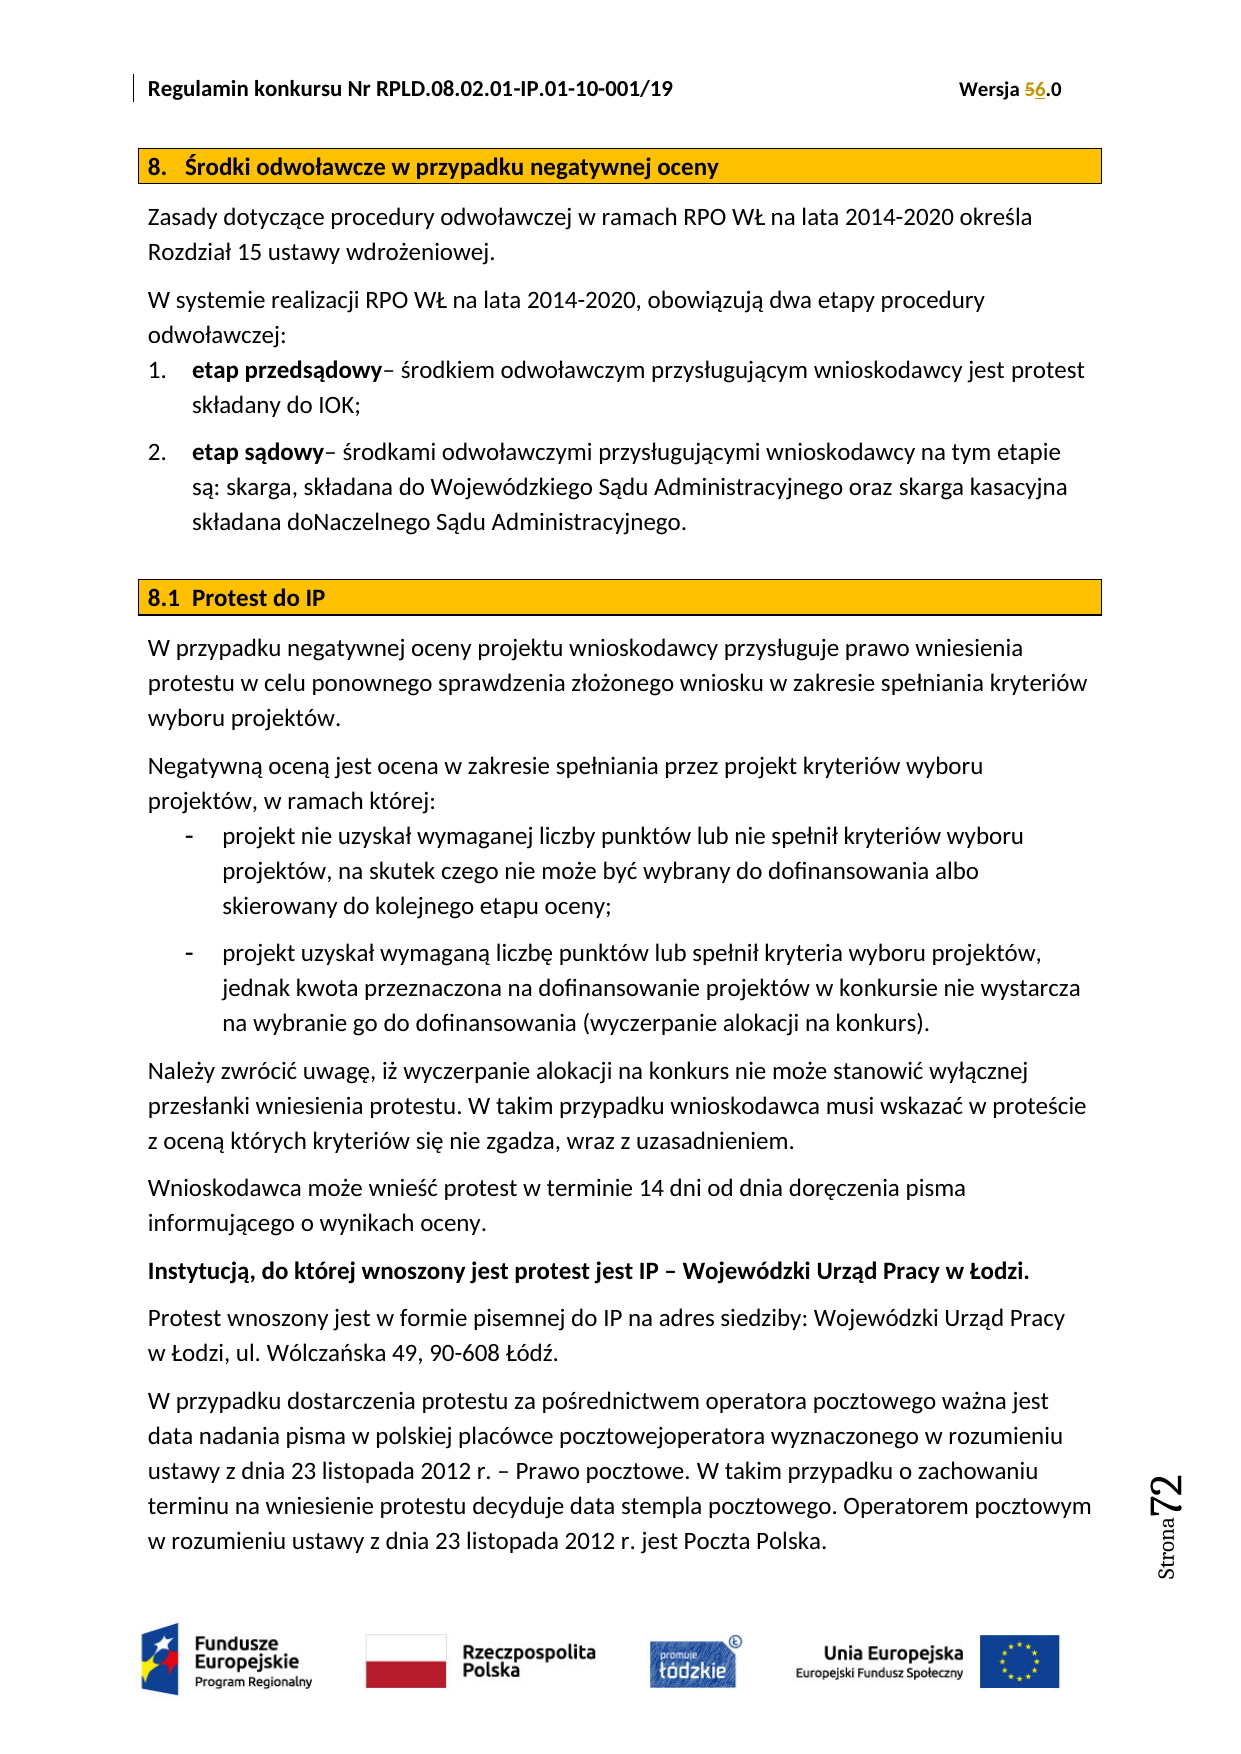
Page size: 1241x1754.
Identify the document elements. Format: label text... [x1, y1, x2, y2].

list Protest do IP [139, 580, 1101, 614]
list etap przedsądowy– środkiem odwoławczym przysługującym wnioskodawcy jest protest składany do IOK; [148, 354, 1093, 419]
text Instytucją, do której wnoszony jest protest jest IP – Wojewódzki Urząd Pracy w Łodzi. [148, 1255, 1093, 1286]
text Należy zwrócić uwagę, iż wyczerpanie alokacji na konkurs nie może stanowić wyłącznej przesłanki wniesienia protestu. W takim przypadku wnioskodawca musi wskazać w proteście z oceną których kryteriów się nie zgadza, wraz z uzasadnieniem. [148, 1055, 1093, 1156]
list projekt uzyskał wymaganą liczbę punktów lub spełnił kryteria wyboru projektów, jednak kwota przeznaczona na dofinansowanie projektów w konkursie nie wystarcza na wybranie go do dofinansowania (wyczerpanie alokacji na konkurs). [185, 938, 1093, 1038]
text W przypadku dostarczenia protestu za pośrednictwem operatora pocztowego ważna jest data nadania pisma w polskiej placówce pocztowejoperatora wyznaczonego w rozumieniu ustawy z dnia 23 listopada 2012 r. – Prawo pocztowe. W takim przypadku o zachowaniu terminu na wniesienie protestu decyduje data stempla pocztowego. Operatorem pocztowym w rozumieniu ustawy z dnia 23 listopada 2012 r. jest Poczta Polska. [148, 1385, 1093, 1556]
text Protest wnoszony jest w formie pisemnej do IP na adres siedziby: Wojewódzki Urząd Pracy w Łodzi, ul. Wólczańska 49, 90-608 Łódź. [148, 1303, 1093, 1368]
picture [53, 1561, 1105, 1751]
list Środki odwoławcze w przypadku negatywnej oceny [139, 149, 1101, 183]
text Wnioskodawca może wnieść protest w terminie 14 dni od dnia doręczenia pisma informującego o wynikach oceny. [148, 1173, 1093, 1238]
text W przypadku negatywnej oceny projektu wnioskodawcy przysługuje prawo wniesienia protestu w celu ponownego sprawdzenia złożonego wniosku w zakresie spełniania kryteriów wyboru projektów. [148, 633, 1093, 733]
list projekt nie uzyskał wymaganej liczby punktów lub nie spełnił kryteriów wyboru projektów, na skutek czego nie może być wybrany do dofinansowania albo skierowany do kolejnego etapu oceny; [185, 820, 1093, 921]
list etap sądowy– środkami odwoławczymi przysługującymi wnioskodawcy na tym etapie są: skarga, składana do Wojewódzkiego Sądu Administracyjnego oraz skarga kasacyjna składana doNaczelnego Sądu Administracyjnego. [148, 436, 1093, 537]
text W systemie realizacji RPO WŁ na lata 2014-2020, obowiązują dwa etapy procedury odwoławczej: [148, 284, 1093, 349]
text Negatywną oceną jest ocena w zakresie spełniania przez projekt kryteriów wyboru projektów, w ramach której: [148, 750, 1093, 816]
text Zasady dotyczące procedury odwoławczej w ramach RPO WŁ na lata 2014-2020 określa Rozdział 15 ustawy wdrożeniowej. [148, 201, 1093, 267]
